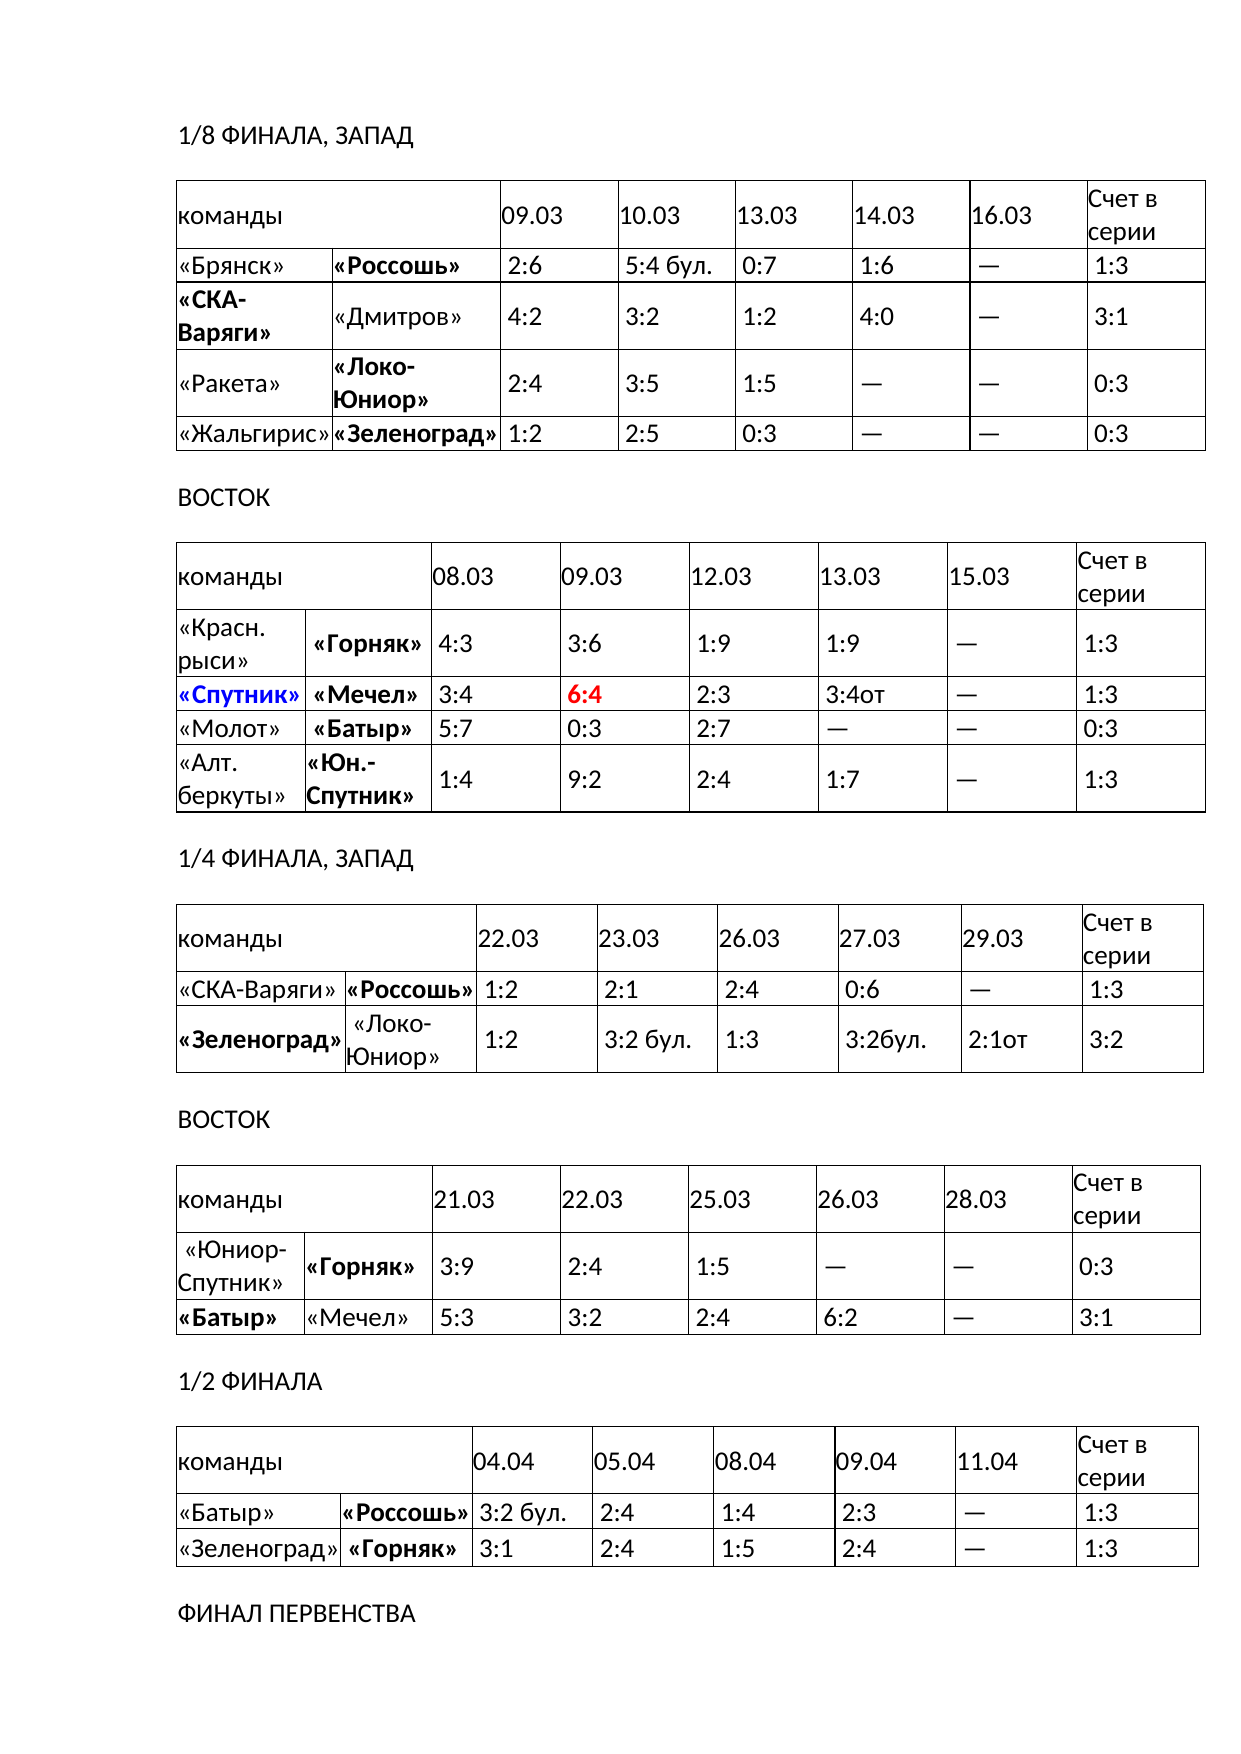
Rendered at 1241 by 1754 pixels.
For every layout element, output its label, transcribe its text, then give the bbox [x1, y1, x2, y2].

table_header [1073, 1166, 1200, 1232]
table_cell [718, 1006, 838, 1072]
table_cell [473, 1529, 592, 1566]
table_cell 0:3 [736, 417, 852, 450]
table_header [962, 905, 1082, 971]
table_cell 2:5 [619, 417, 735, 450]
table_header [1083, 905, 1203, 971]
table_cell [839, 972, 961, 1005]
table_cell 2:3 [690, 677, 818, 710]
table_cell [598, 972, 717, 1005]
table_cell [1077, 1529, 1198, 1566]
text ВОСТОК [177, 480, 1152, 513]
text 1/8 ФИНАЛА, ЗАПАД [177, 118, 1152, 151]
table_cell — [948, 745, 1076, 811]
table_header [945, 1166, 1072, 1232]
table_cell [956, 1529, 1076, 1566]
table_cell «Брянск» [177, 249, 332, 281]
table_cell 3:6 [561, 610, 689, 676]
table_cell «Мечел» [306, 677, 431, 710]
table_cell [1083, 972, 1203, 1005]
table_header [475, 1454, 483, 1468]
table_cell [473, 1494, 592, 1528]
table_cell 4:2 [501, 283, 618, 348]
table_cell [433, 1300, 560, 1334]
table_cell «Алт. беркуты» [177, 745, 305, 811]
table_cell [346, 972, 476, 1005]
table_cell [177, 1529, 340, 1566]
table_cell «Жальгирис» [177, 417, 332, 450]
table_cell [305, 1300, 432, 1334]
table_cell «Красн. рыси» [177, 610, 305, 676]
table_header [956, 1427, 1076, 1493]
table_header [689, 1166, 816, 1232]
table_cell — [971, 249, 1087, 281]
table_cell — [819, 711, 947, 744]
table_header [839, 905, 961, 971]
table_cell 1:3 [1077, 677, 1205, 710]
table_cell 0:7 [736, 249, 852, 281]
table_cell 2:6 [501, 249, 618, 281]
table_cell 0:3 [1077, 711, 1205, 744]
table_cell 1:2 [501, 417, 618, 450]
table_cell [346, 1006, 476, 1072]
text 1/4 ФИНАЛА, ЗАПАД [177, 842, 1152, 875]
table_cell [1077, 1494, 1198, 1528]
table_header 16.03 [971, 181, 1087, 247]
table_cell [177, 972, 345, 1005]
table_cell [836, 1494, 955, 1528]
table_header команды [177, 543, 431, 609]
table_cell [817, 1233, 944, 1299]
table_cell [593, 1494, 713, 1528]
table_cell 3:2 [619, 283, 735, 348]
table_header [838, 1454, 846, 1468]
table_cell — [948, 711, 1076, 744]
table_cell 1:3 [1088, 249, 1205, 281]
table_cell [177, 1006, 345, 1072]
table_cell «Горняк» [306, 610, 431, 676]
table_header 23.03 [598, 905, 717, 971]
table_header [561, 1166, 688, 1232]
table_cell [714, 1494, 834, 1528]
table_cell 5:7 [432, 711, 560, 744]
table_cell 2:4 [501, 350, 618, 416]
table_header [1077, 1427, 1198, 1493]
table_cell 3:4от [819, 677, 947, 710]
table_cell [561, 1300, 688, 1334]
table_header команды [177, 905, 476, 971]
table_cell 4:0 [853, 283, 969, 348]
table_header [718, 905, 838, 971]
text 1/2 ФИНАЛА [177, 1364, 1152, 1397]
table_cell 4:3 [432, 610, 560, 676]
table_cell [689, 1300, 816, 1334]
table_cell 6:4 [561, 677, 689, 710]
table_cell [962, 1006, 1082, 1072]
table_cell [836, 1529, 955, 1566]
table_cell 1:2 [736, 283, 852, 348]
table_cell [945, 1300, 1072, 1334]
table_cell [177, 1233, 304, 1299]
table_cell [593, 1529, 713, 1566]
table_cell — [853, 350, 969, 416]
table_header 13.03 [736, 181, 852, 247]
table_cell 1:3 [1077, 610, 1205, 676]
table_cell 2:4 [690, 745, 818, 811]
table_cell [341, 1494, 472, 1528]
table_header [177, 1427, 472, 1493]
text ФИНАЛ ПЕРВЕНСТВА [177, 1596, 1152, 1629]
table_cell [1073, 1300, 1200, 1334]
table_cell «Локо-Юниор» [333, 350, 500, 416]
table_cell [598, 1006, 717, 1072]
table_header 22.03 [477, 905, 597, 971]
table_cell 1:9 [819, 610, 947, 676]
table_header 09.03 [501, 181, 618, 247]
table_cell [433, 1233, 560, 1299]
table_cell «Спутник» [177, 677, 305, 710]
table_header 08.03 [432, 543, 560, 609]
table_cell — [853, 417, 969, 450]
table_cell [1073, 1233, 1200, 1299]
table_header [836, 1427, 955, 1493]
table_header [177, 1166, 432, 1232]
table_cell 3:4 [432, 677, 560, 710]
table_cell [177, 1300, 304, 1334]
table_cell — [971, 350, 1087, 416]
table_cell «СКА-Варяги» [177, 283, 332, 348]
table_cell 5:4 бул. [619, 249, 735, 281]
table_header 10.03 [619, 181, 735, 247]
table_cell «Ракета» [177, 350, 332, 416]
table_cell — [948, 677, 1076, 710]
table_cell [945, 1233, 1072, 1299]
table_cell 1:9 [690, 610, 818, 676]
table_cell — [971, 283, 1087, 348]
table_cell — [971, 417, 1087, 450]
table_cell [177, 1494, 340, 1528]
table_cell 1:5 [736, 350, 852, 416]
table_cell «Батыр» [306, 711, 431, 744]
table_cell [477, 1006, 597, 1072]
table_header 09.03 [561, 543, 689, 609]
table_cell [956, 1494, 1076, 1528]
table_cell «Юн.-Спутник» [306, 745, 431, 811]
table_cell 0:3 [1088, 350, 1205, 416]
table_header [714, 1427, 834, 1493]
table_cell — [948, 610, 1076, 676]
table_header Счет в серии [1077, 543, 1205, 609]
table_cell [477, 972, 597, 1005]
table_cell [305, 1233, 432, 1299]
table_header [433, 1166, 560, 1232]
table_header команды [177, 181, 500, 247]
table_cell 1:6 [853, 249, 969, 281]
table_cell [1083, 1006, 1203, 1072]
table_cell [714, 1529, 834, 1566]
table_cell «Молот» [177, 711, 305, 744]
text ВОСТОК [177, 1102, 1152, 1135]
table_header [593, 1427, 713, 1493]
table_cell 3:5 [619, 350, 735, 416]
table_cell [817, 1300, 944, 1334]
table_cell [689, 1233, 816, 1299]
table_cell 3:1 [1088, 283, 1205, 348]
table_cell 9:2 [561, 745, 689, 811]
table_header Счет в серии [1088, 181, 1205, 247]
table_cell 2:7 [690, 711, 818, 744]
table_cell 0:3 [561, 711, 689, 744]
table_header 13.03 [819, 543, 947, 609]
table_cell «Дмитров» [333, 283, 500, 348]
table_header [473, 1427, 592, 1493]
table_cell 1:3 [1077, 745, 1205, 811]
table_cell «Россошь» [333, 249, 500, 281]
table_cell 1:4 [432, 745, 560, 811]
table_cell 0:3 [1088, 417, 1205, 450]
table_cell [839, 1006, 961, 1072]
table_header 14.03 [853, 181, 969, 247]
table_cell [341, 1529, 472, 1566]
table_header 15.03 [948, 543, 1076, 609]
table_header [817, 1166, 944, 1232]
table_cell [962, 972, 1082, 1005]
table_header 12.03 [690, 543, 818, 609]
table_cell 1:7 [819, 745, 947, 811]
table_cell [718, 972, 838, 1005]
table_cell «Зеленоград» [333, 417, 500, 450]
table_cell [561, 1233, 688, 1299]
